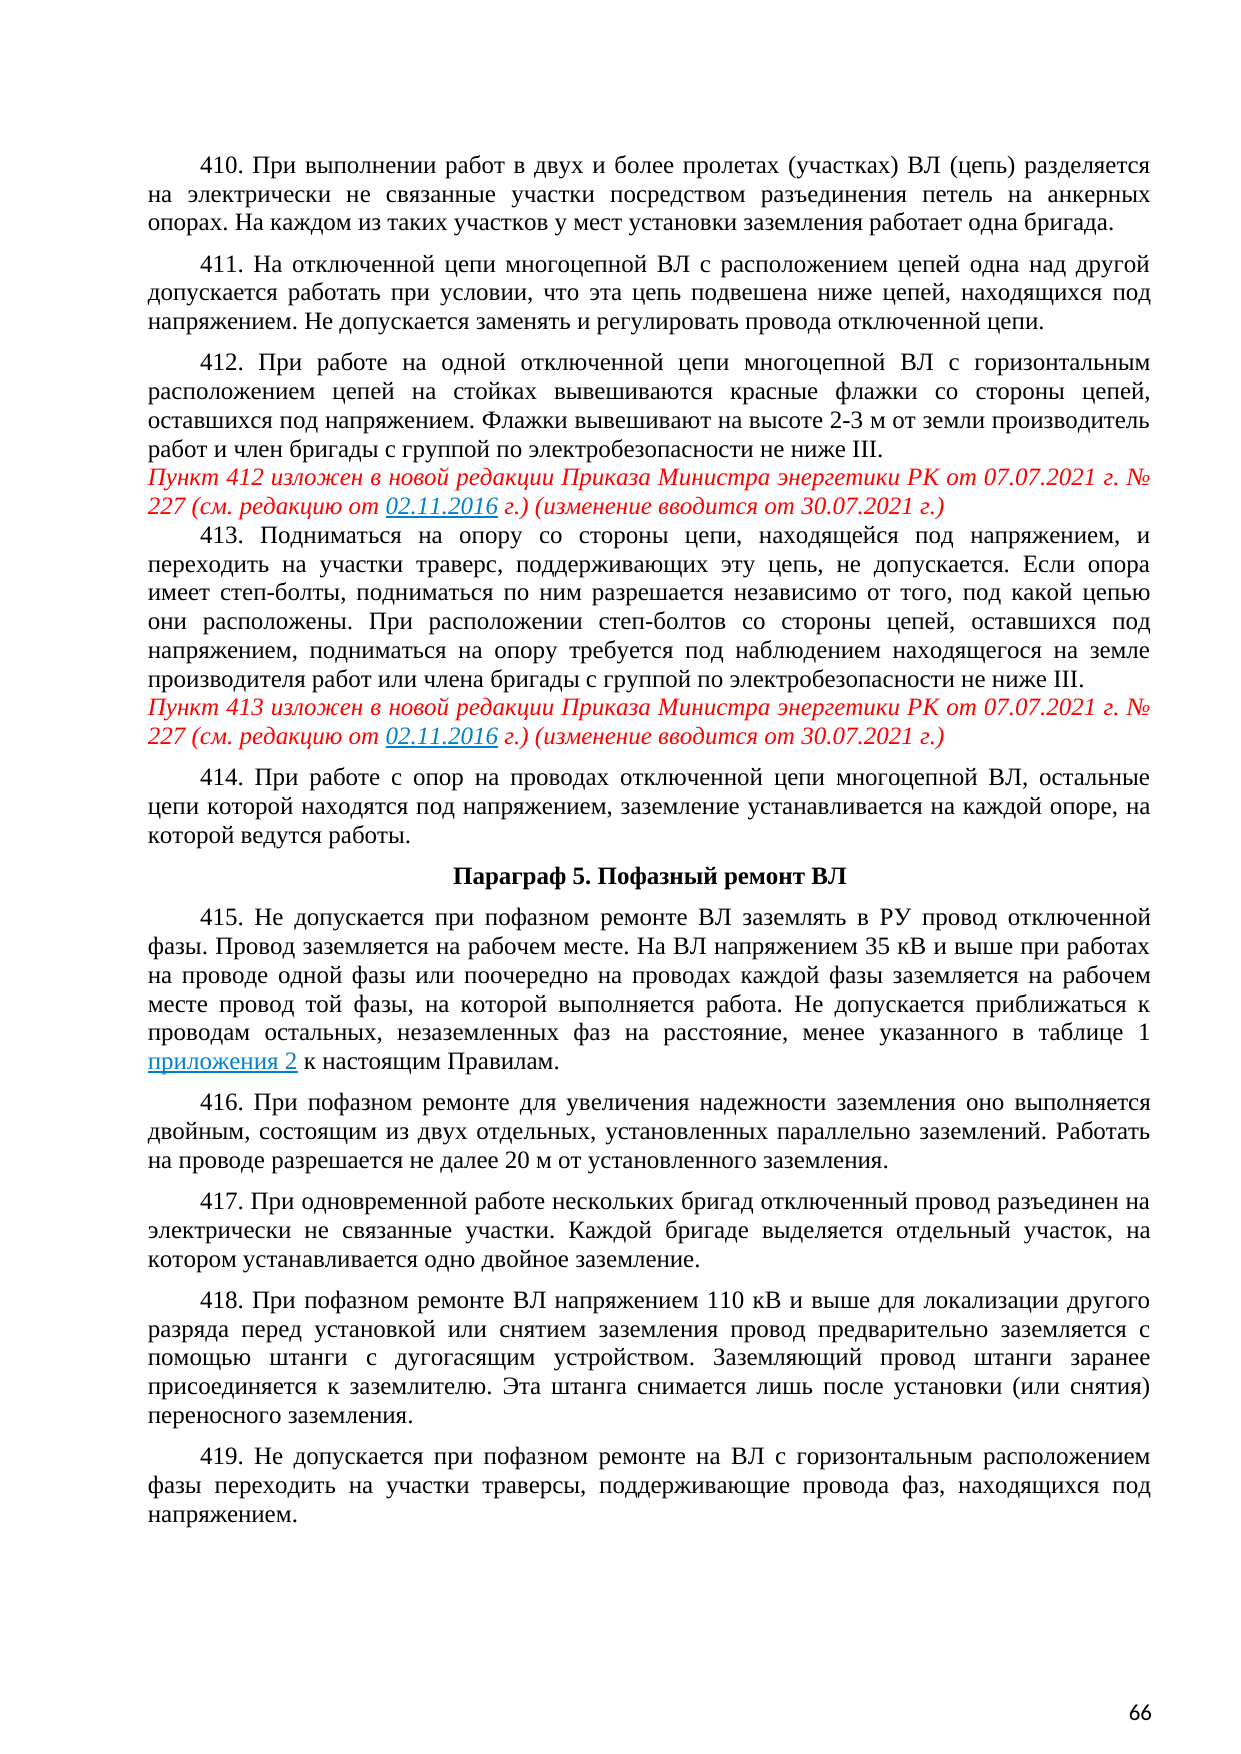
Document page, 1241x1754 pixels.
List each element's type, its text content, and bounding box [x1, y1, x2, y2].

text 413. Подниматься на опору со стороны цепи, находящейся под напряжением, и переходить на участки траверс, поддерживающих эту цепь, не допускается. Если опора имеет степ-болты, подниматься по ним разрешается независимо от того, под какой цепью они расположены. При расположении степ-болтов со стороны цепей, оставшихся под напряжением, подниматься на опору требуется под наблюдением находящегося на земле производителя работ или члена бригады с группой по электробезопасности не ниже III. [148, 520, 1152, 692]
text Пункт 413 изложен в новой редакции Приказа Министра энергетики РК от 07.07.2021 г. № 227 (см. редакцию от 02.11.2016 г.) (изменение вводится от 30.07.2021 г.) [148, 692, 1152, 750]
text 414. При работе с опор на проводах отключенной цепи многоцепной ВЛ, остальные цепи которой находятся под напряжением, заземление устанавливается на каждой опоре, на которой ведутся работы. [148, 762, 1152, 849]
text 415. Не допускается при пофазном ремонте ВЛ заземлять в РУ провод отключенной фазы. Провод заземляется на рабочем месте. На ВЛ напряжением 35 кВ и выше при работах на проводе одной фазы или поочередно на проводах каждой фазы заземляется на рабочем месте провод той фазы, на которой выполняется работа. Не допускается приближаться к проводам остальных, незаземленных фаз на расстояние, менее указанного в таблице 1 приложения 2 к настоящим Правилам. [148, 902, 1152, 1075]
text 412. При работе на одной отключенной цепи многоцепной ВЛ с горизонтальным расположением цепей на стойках вывешиваются красные флажки со стороны цепей, оставшихся под напряжением. Флажки вывешивают на высоте 2-3 м от земли производитель работ и член бригады с группой по электробезопасности не ниже III. [148, 347, 1152, 462]
text 416. При пофазном ремонте для увеличения надежности заземления оно выполняется двойным, состоящим из двух отдельных, установленных параллельно заземлений. Работать на проводе разрешается не далее 20 м от установленного заземления. [148, 1087, 1152, 1174]
text 411. На отключенной цепи многоцепной ВЛ с расположением цепей одна над другой допускается работать при условии, что эта цепь подвешена ниже цепей, находящихся под напряжением. Не допускается заменять и регулировать провода отключенной цепи. [148, 249, 1152, 335]
text Параграф 5. Пофазный ремонт ВЛ [148, 861, 1152, 890]
text 419. Не допускается при пофазном ремонте на ВЛ с горизонтальным расположением фазы переходить на участки траверсы, поддерживающие провода фаз, находящихся под напряжением. [148, 1441, 1152, 1527]
text 418. При пофазном ремонте ВЛ напряжением 110 кВ и выше для локализации другого разряда перед установкой или снятием заземления провод предварительно заземляется с помощью штанги с дугогасящим устройством. Заземляющий провод штанги заранее присоединяется к заземлителю. Эта штанга снимается лишь после установки (или снятия) переносного заземления. [148, 1285, 1152, 1429]
text Пункт 412 изложен в новой редакции Приказа Министра энергетики РК от 07.07.2021 г. № 227 (см. редакцию от 02.11.2016 г.) (изменение вводится от 30.07.2021 г.) [148, 462, 1152, 520]
text 410. При выполнении работ в двух и более пролетах (участках) ВЛ (цепь) разделяется на электрически не связанные участки посредством разъединения петель на анкерных опорах. На каждом из таких участков у мест установки заземления работает одна бригада. [148, 150, 1152, 236]
text 417. При одновременной работе нескольких бригад отключенный провод разъединен на электрически не связанные участки. Каждой бригаде выделяется отдельный участок, на котором устанавливается одно двойное заземление. [148, 1186, 1152, 1272]
